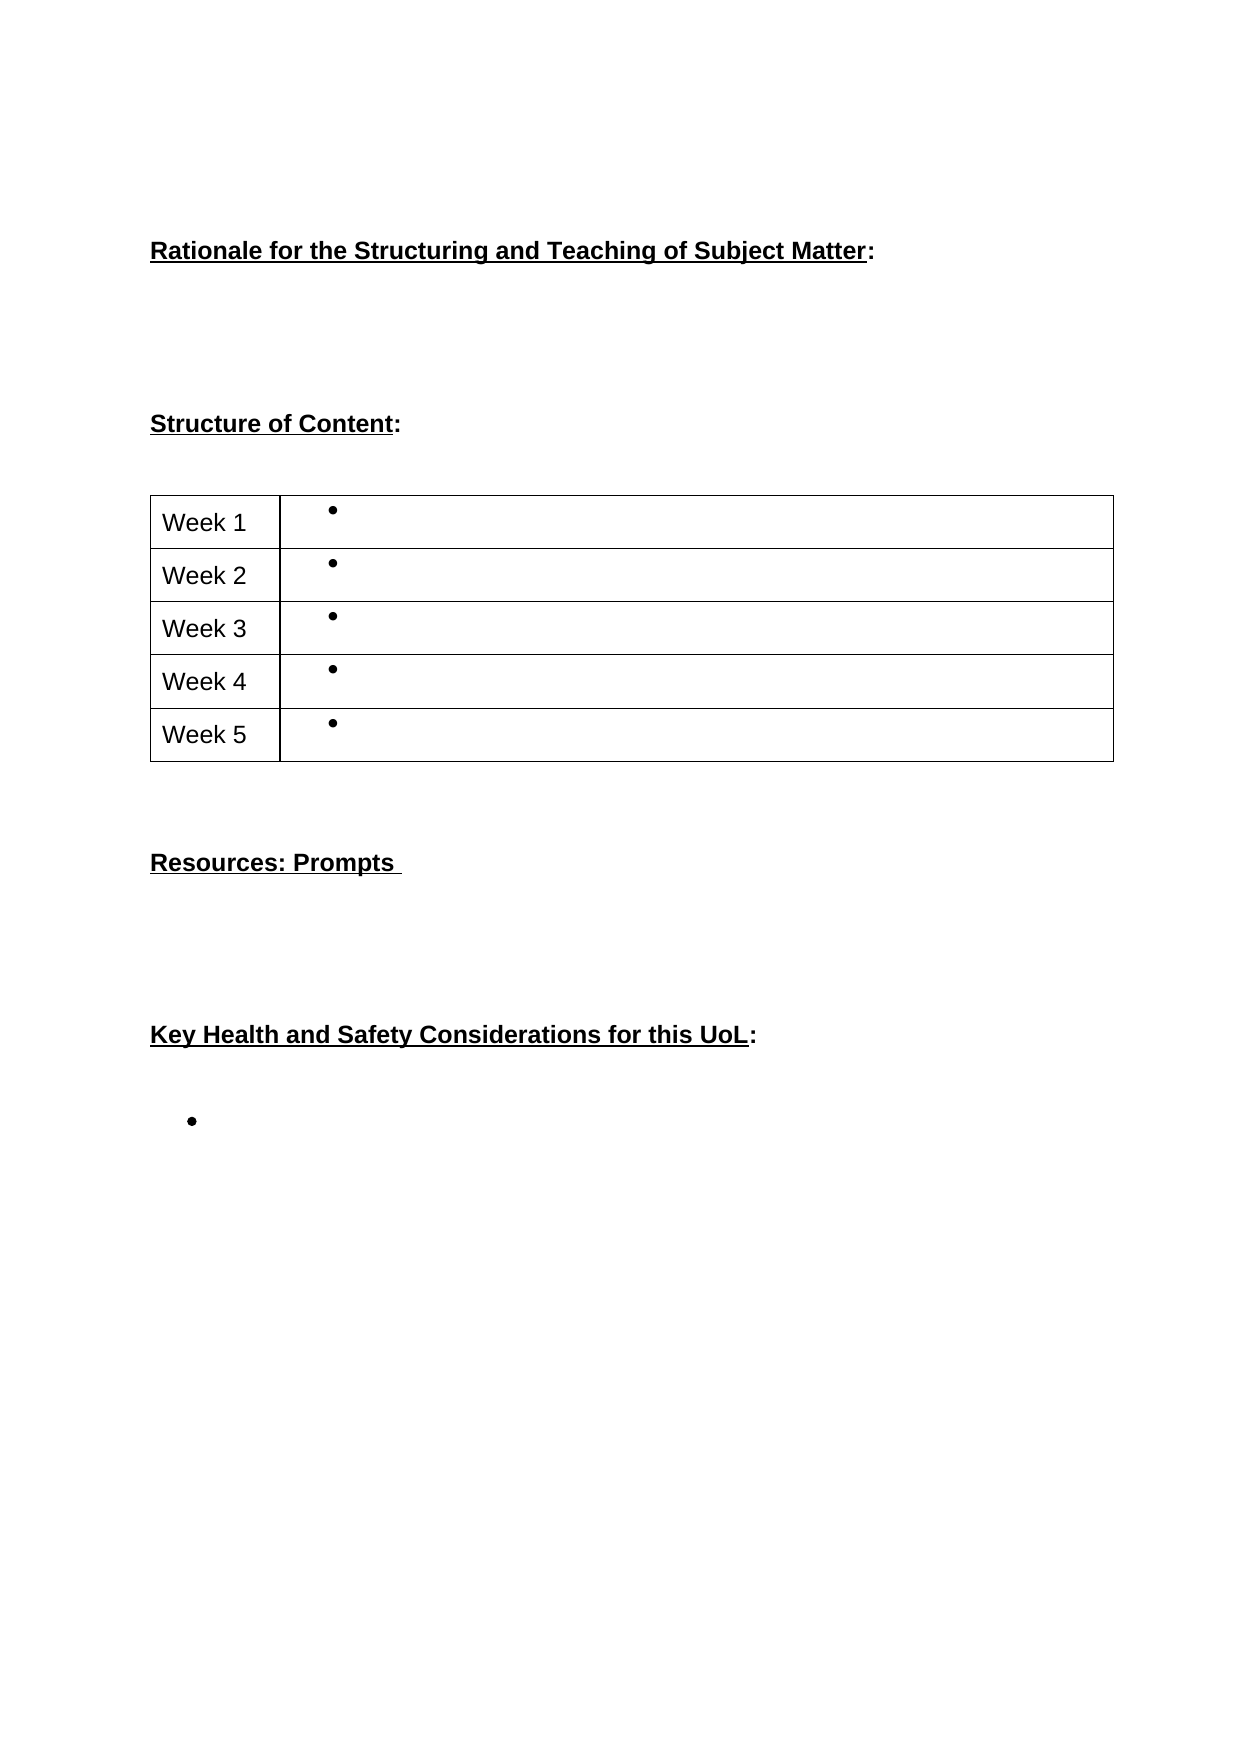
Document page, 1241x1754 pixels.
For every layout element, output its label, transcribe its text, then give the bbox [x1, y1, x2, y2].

text Resources: Prompts [150, 848, 1090, 877]
text Rationale for the Structuring and Teaching of Subject Matter: [150, 236, 1090, 265]
text Key Health and Safety Considerations for this UoL: [150, 1020, 1090, 1049]
table_header Week 1 [151, 496, 279, 548]
table_cell Week 2 [151, 549, 279, 601]
table_cell [281, 709, 1113, 761]
table_cell Week 4 [151, 655, 279, 707]
text Structure of Content: [150, 409, 1090, 437]
table_header [281, 496, 1113, 548]
table_cell [281, 655, 1113, 707]
table_cell [281, 549, 1113, 601]
table_cell [281, 602, 1113, 654]
table_cell Week 3 [151, 602, 279, 654]
table_cell Week 5 [151, 709, 279, 761]
